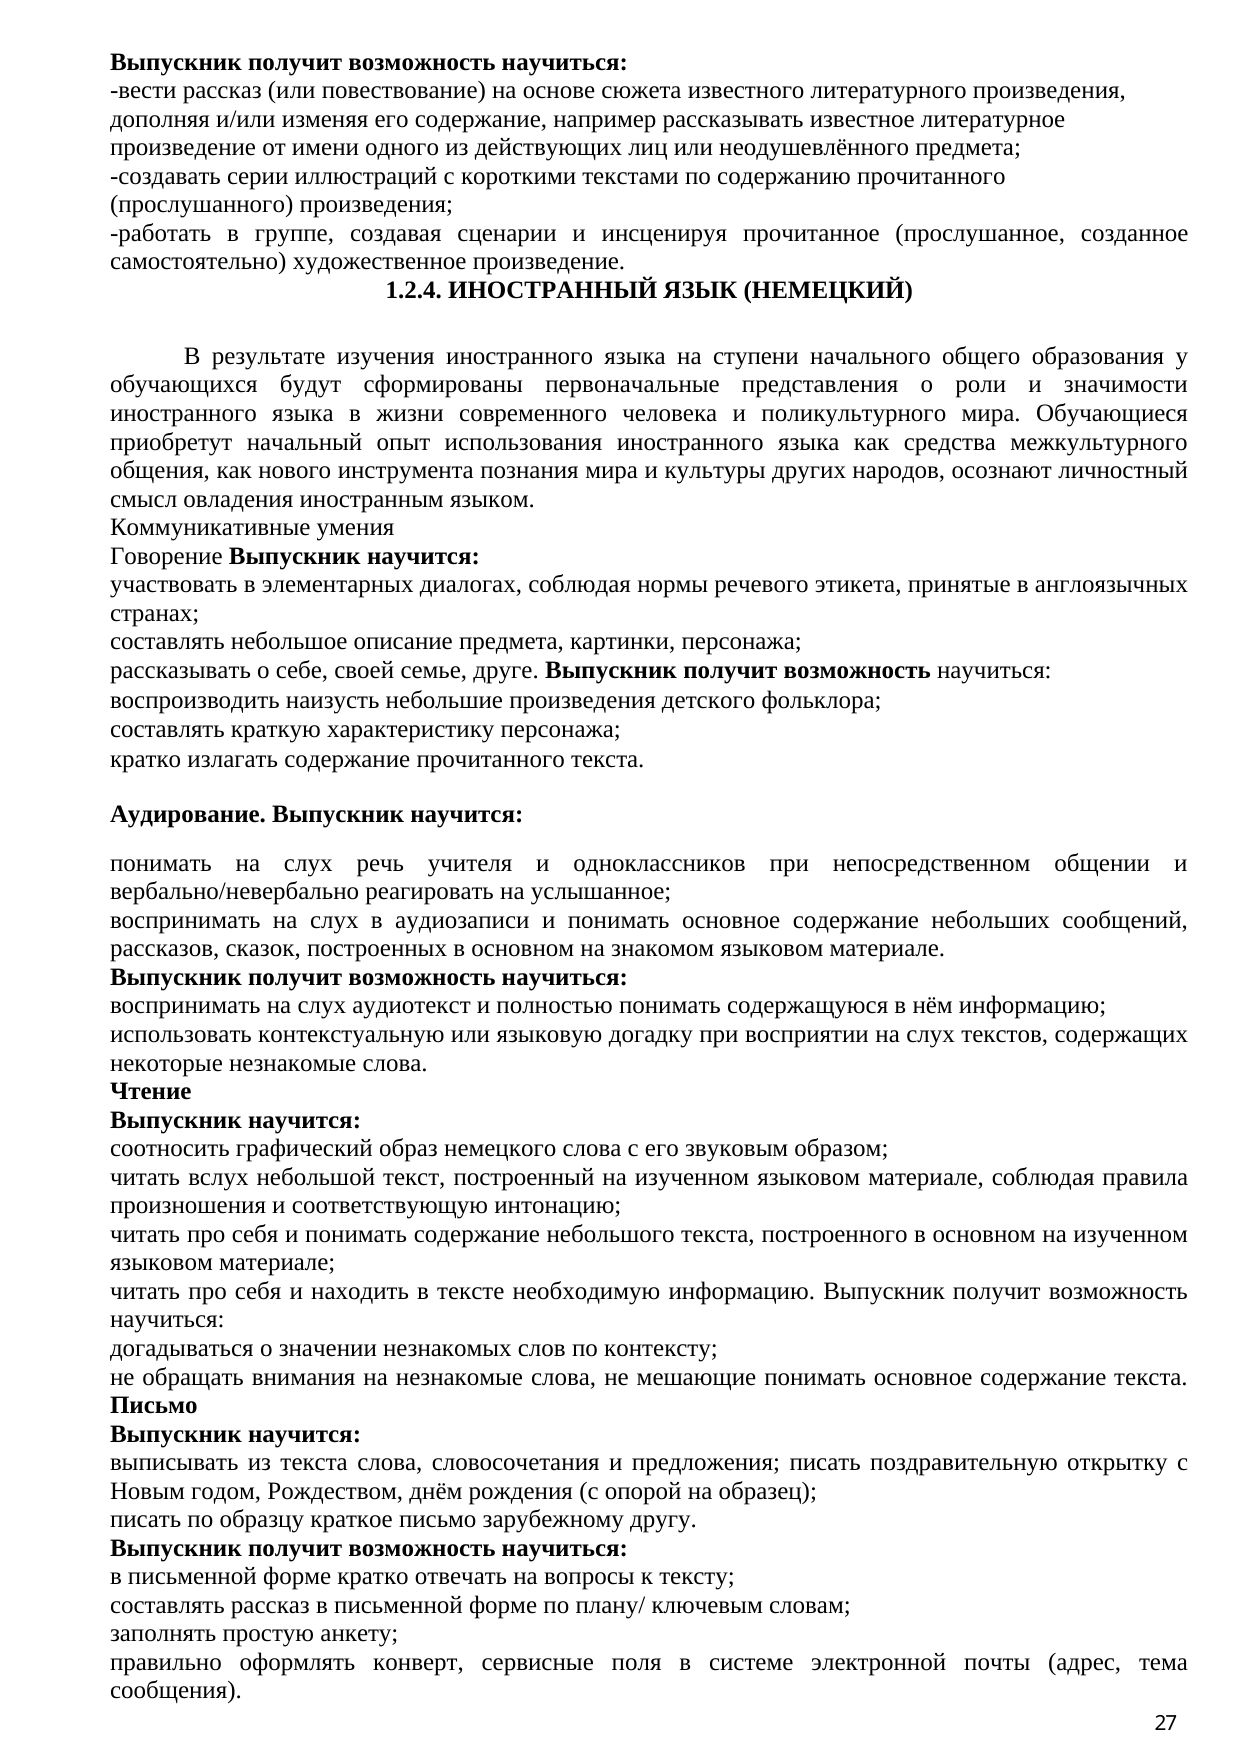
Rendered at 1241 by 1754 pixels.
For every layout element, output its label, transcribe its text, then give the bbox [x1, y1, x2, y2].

text Чтение [110, 1077, 1189, 1105]
text соотносить графический образ немецкого слова с его звуковым образом; [110, 1134, 1189, 1162]
text составлять краткую характеристику персонажа; [110, 714, 1189, 744]
text Выпускник получит возможность научиться: [110, 47, 1189, 76]
text в письменной форме кратко отвечать на вопросы к тексту; [110, 1562, 933, 1591]
text -работать в группе, создавая сценарии и инсценируя прочитанное (прослушанное, созданное самостоятельно) художественное произведение. [110, 218, 1189, 275]
text 1.2.4. ИНОСТРАННЫЙ ЯЗЫК (НЕМЕЦКИЙ) [110, 275, 1189, 304]
text догадываться о значении незнакомых слов по контексту; [110, 1334, 1189, 1362]
text В результате изучения иностранного языка на ступени начального общего образования у обучающихся будут сформированы первоначальные представления о роли и значимости иностранного языка в жизни современного человека и поликультурного мира. Обучающиеся приобретут начальный опыт использования иностранного языка как средства межкультурного общения, как нового инструмента познания мира и культуры других народов, осознают личностный смысл овладения иностранным языком. [110, 341, 1189, 513]
text -создавать серии иллюстраций с короткими текстами по содержанию прочитанного (прослушанного) произведения; [110, 161, 1189, 218]
text Аудирование. Выпускник научится: [110, 802, 1189, 827]
text Выпускник научится: [110, 1419, 1189, 1448]
text Коммуникативные умения Говорение Выпускник научится: [110, 513, 489, 570]
text использовать контекстуальную или языковую догадку при восприятии на слух текстов, содержащих некоторые незнакомые слова. [110, 1020, 1189, 1077]
text правильно оформлять конверт, сервисные поля в системе электронной почты (адрес, тема сообщения). [110, 1648, 1189, 1705]
text -вести рассказ (или повествование) на основе сюжета известного литературного произведения, дополняя и/или изменяя его содержание, например рассказывать известное литературное произведение от имени одного из действующих лиц или неодушевлённого предмета; [110, 76, 1189, 161]
text воспринимать на слух аудиотекст и полностью понимать содержащуюся в нём информацию; [110, 991, 1189, 1020]
text составлять небольшое описание предмета, картинки, персонажа; [110, 627, 1189, 655]
text участвовать в элементарных диалогах, соблюдая нормы речевого этикета, принятые в англоязычных странах; [110, 570, 1189, 627]
text кратко излагать содержание прочитанного текста. [110, 744, 1189, 773]
text составлять рассказ в письменной форме по плану/ ключевым словам; заполнять простую анкету; [110, 1591, 933, 1648]
text читать про себя и понимать содержание небольшого текста, построенного в основном на изученном языковом материале; [110, 1219, 1189, 1277]
text читать вслух небольшой текст, построенный на изученном языковом материале, соблюдая правила произношения и соответствующую интонацию; [110, 1162, 1189, 1219]
text Выпускник научится: [110, 1105, 1189, 1134]
text понимать на слух речь учителя и одноклассников при непосредственном общении и вербально/невербально реагировать на услышанное; [110, 848, 1189, 906]
text воспринимать на слух в аудиозаписи и понимать основное содержание небольших сообщений, рассказов, сказок, построенных в основном на знакомом языковом материале. [110, 906, 1189, 963]
text выписывать из текста слова, словосочетания и предложения; писать поздравительную открытку с Новым годом, Рождеством, днём рождения (с опорой на образец); [110, 1448, 1189, 1505]
text Выпускник получит возможность научиться: [110, 963, 1189, 991]
text писать по образцу краткое письмо зарубежному другу. [110, 1505, 1189, 1533]
text читать про себя и находить в тексте необходимую информацию. Выпускник получит возможность научиться: [110, 1277, 1189, 1334]
text не обращать внимания на незнакомые слова, не мешающие понимать основное содержание текста. Письмо [110, 1362, 1189, 1419]
text воспроизводить наизусть небольшие произведения детского фольклора; [110, 685, 1189, 714]
text рассказывать о себе, своей семье, друге. Выпускник получит возможность научиться: [110, 655, 1189, 685]
text Выпускник получит возможность научиться: [110, 1533, 1189, 1562]
